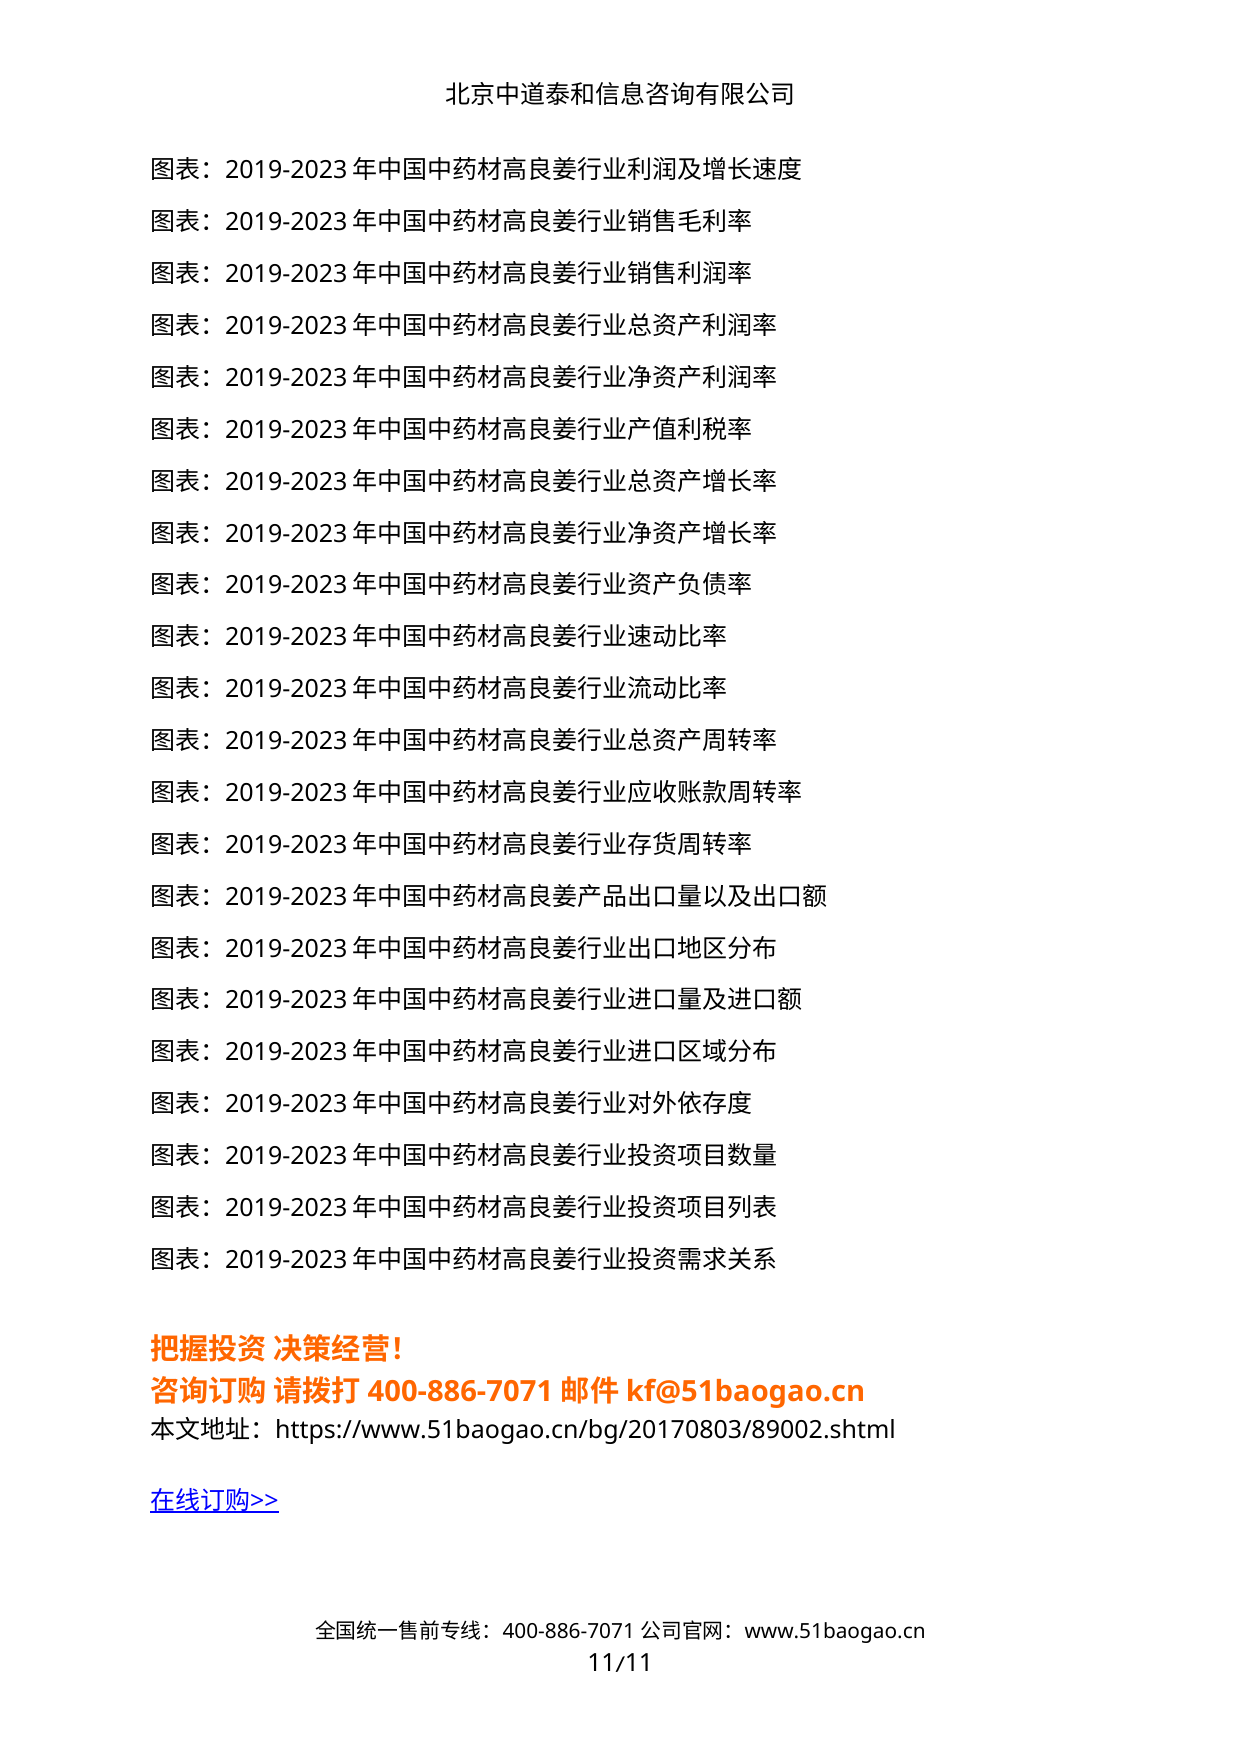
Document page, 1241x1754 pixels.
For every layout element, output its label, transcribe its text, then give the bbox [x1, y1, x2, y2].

text 图表：2019-2023年中国中药材高良姜行业产值利税率 [150, 409, 1090, 446]
text 图表：2019-2023年中国中药材高良姜行业总资产增长率 [150, 461, 1090, 497]
text 图表：2019-2023年中国中药材高良姜行业出口地区分布 [150, 928, 1090, 964]
text 图表：2019-2023年中国中药材高良姜行业销售利润率 [150, 254, 1090, 290]
text 图表：2019-2023年中国中药材高良姜行业应收账款周转率 [150, 772, 1090, 809]
text 图表：2019-2023年中国中药材高良姜行业速动比率 [150, 617, 1090, 653]
text 图表：2019-2023年中国中药材高良姜行业总资产周转率 [150, 721, 1090, 757]
text 图表：2019-2023年中国中药材高良姜行业净资产增长率 [150, 513, 1090, 549]
text 图表：2019-2023年中国中药材高良姜行业资产负债率 [150, 565, 1090, 601]
text 图表：2019-2023年中国中药材高良姜行业净资产利润率 [150, 357, 1090, 394]
text 图表：2019-2023年中国中药材高良姜行业总资产利润率 [150, 306, 1090, 342]
text 图表：2019-2023年中国中药材高良姜行业投资项目列表 [150, 1187, 1090, 1224]
text 图表：2019-2023年中国中药材高良姜行业投资需求关系 [150, 1239, 1090, 1276]
text 图表：2019-2023年中国中药材高良姜行业销售毛利率 [150, 202, 1090, 238]
text 把握投资 决策经营！咨询订购 请拨打 400-886-7071 邮件 kf@51baogao.cn本文地址：https://www.51baogao.cn/bg/20170803/89002.shtml [150, 1291, 1090, 1446]
text 图表：2019-2023年中国中药材高良姜行业存货周转率 [150, 824, 1090, 861]
text 图表：2019-2023年中国中药材高良姜产品出口量以及出口额 [150, 876, 1090, 912]
text 在线订购>> [150, 1446, 1090, 1517]
text 图表：2019-2023年中国中药材高良姜行业进口区域分布 [150, 1032, 1090, 1068]
text 图表：2019-2023年中国中药材高良姜行业利润及增长速度 [150, 150, 1090, 186]
text 图表：2019-2023年中国中药材高良姜行业进口量及进口额 [150, 980, 1090, 1016]
text 图表：2019-2023年中国中药材高良姜行业对外依存度 [150, 1084, 1090, 1120]
text 图表：2019-2023年中国中药材高良姜行业流动比率 [150, 669, 1090, 705]
text 图表：2019-2023年中国中药材高良姜行业投资项目数量 [150, 1136, 1090, 1172]
